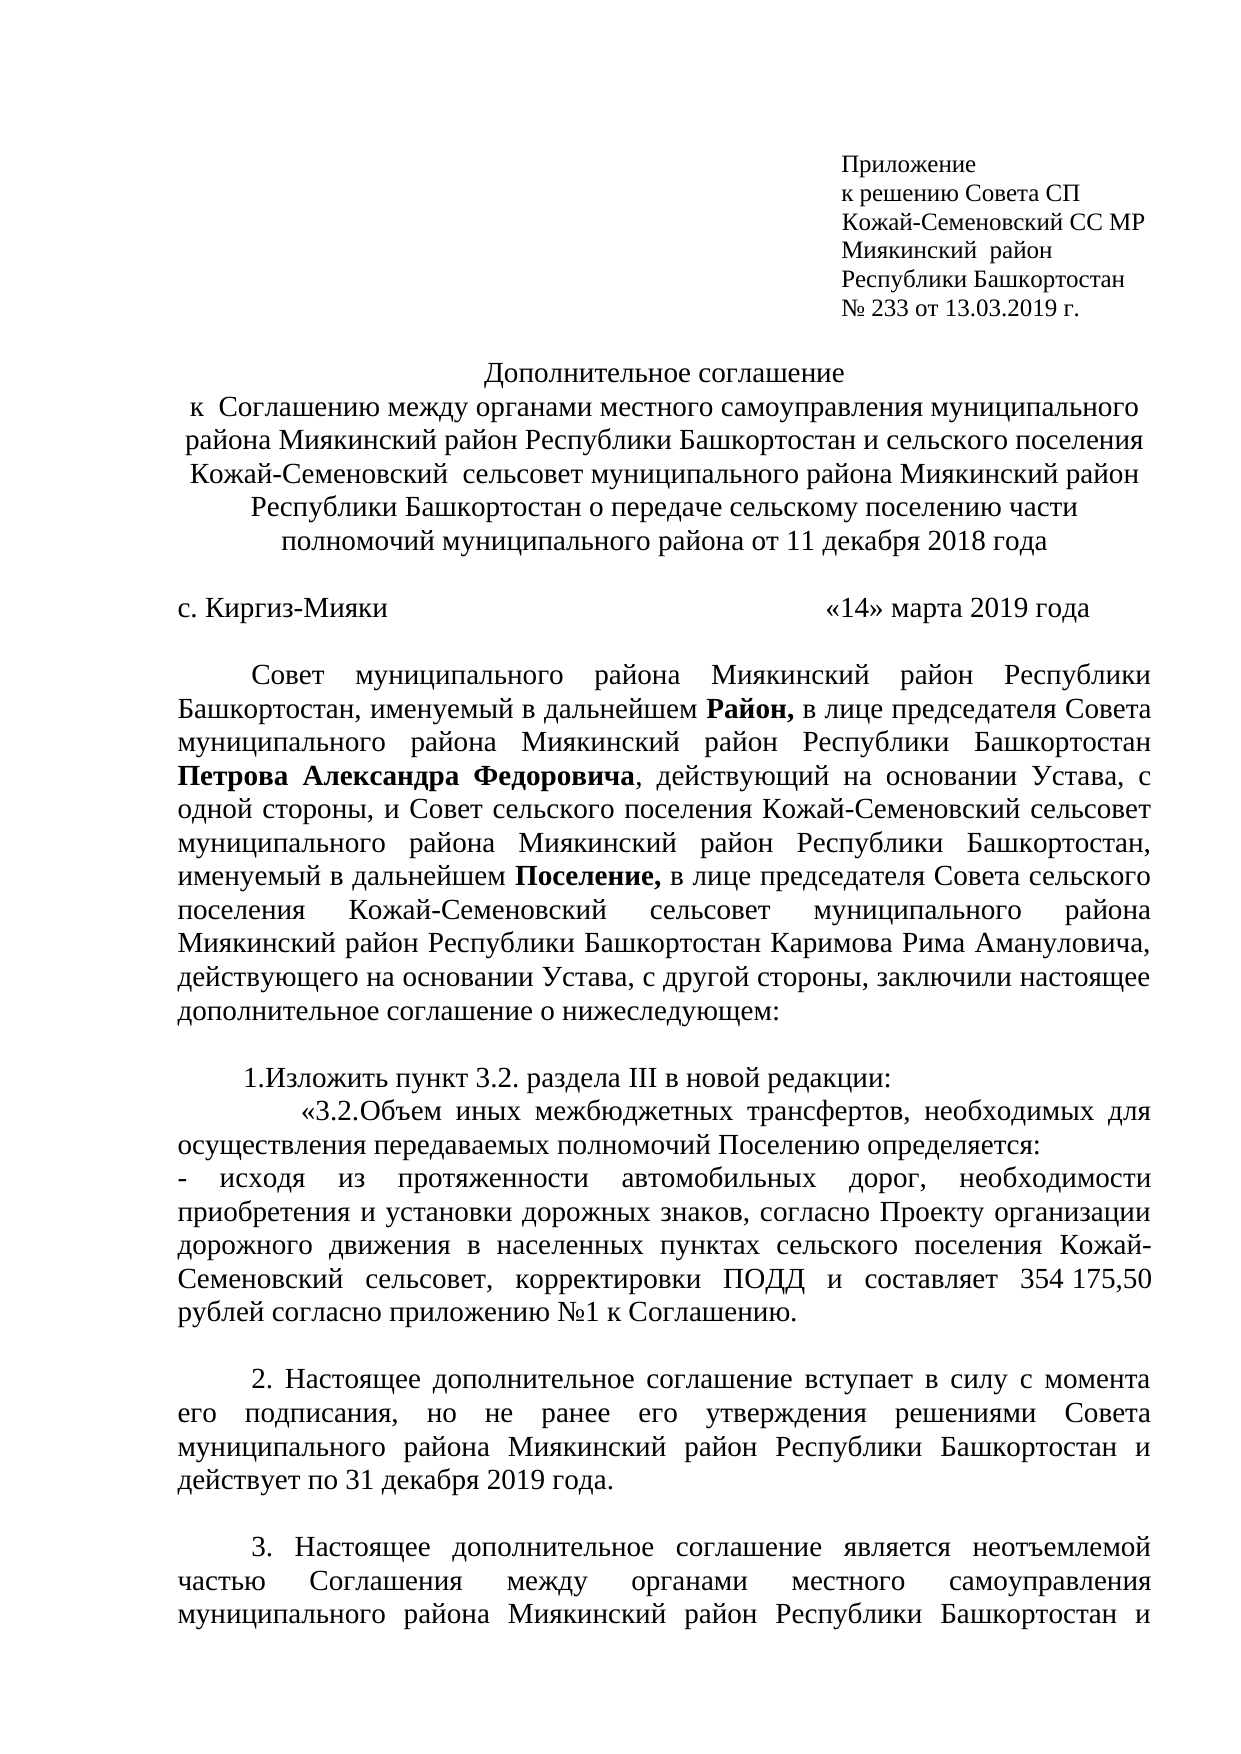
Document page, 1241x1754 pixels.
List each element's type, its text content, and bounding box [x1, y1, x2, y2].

text к Соглашению между органами местного самоуправления муниципального района Миякинский район Республики Башкортостан и сельского поселения Кожай-Семеновский сельсовет муниципального района Миякинский район Республики Башкортостан о передаче сельскому поселению части полномочий муниципального района от 11 декабря 2018 года [177, 389, 1152, 557]
text Совет муниципального района Миякинский район Республики Башкортостан, именуемый в дальнейшем Район, в лице председателя Совета муниципального района Миякинский район Республики Башкортостан Петрова Александра Федоровича, действующий на основании Устава, с одной стороны, и Совет сельского поселения Кожай-Семеновский сельсовет муниципального района Миякинский район Республики Башкортостан, именуемый в дальнейшем Поселение, в лице председателя Совета сельского поселения Кожай-Семеновский сельсовет муниципального района Миякинский район Республики Башкортостан Каримова Рима Амануловича, действующего на основании Устава, с другой стороны, заключили настоящее дополнительное соглашение о нижеследующем: [177, 657, 1152, 1026]
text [177, 1529, 1152, 1630]
text к решению Совета СП Кожай-Семеновский СС МР [841, 178, 1152, 236]
text № 233 от 13.03.2019 г. [841, 293, 1152, 322]
text 1.Изложить пункт 3.2. раздела III в новой редакции: [177, 1060, 1152, 1093]
text 2. Настоящее дополнительное соглашение вступает в силу с момента его подписания, но не ранее его утверждения решениями Совета муниципального района Миякинский район Республики Башкортостан и действует по 31 декабря 2019 года. [177, 1362, 1152, 1496]
text «3.2.Объем иных межбюджетных трансфертов, необходимых для осуществления передаваемых полномочий Поселению определяется: [177, 1093, 1152, 1160]
text Республики Башкортостан [841, 264, 1152, 293]
text с. Киргиз-Мияки «14» марта 2019 года [177, 590, 1152, 624]
text Приложение [841, 149, 1152, 178]
text - исходя из протяженности автомобильных дорог, необходимости приобретения и установки дорожных знаков, согласно Проекту организации дорожного движения в населенных пунктах сельского поселения Кожай-Семеновский сельсовет, корректировки ПОДД и составляет 354 175,50 рублей согласно приложению №1 к Соглашению. [177, 1160, 1152, 1328]
text Дополнительное соглашение [177, 355, 1152, 389]
text Миякинский район [841, 236, 1152, 264]
